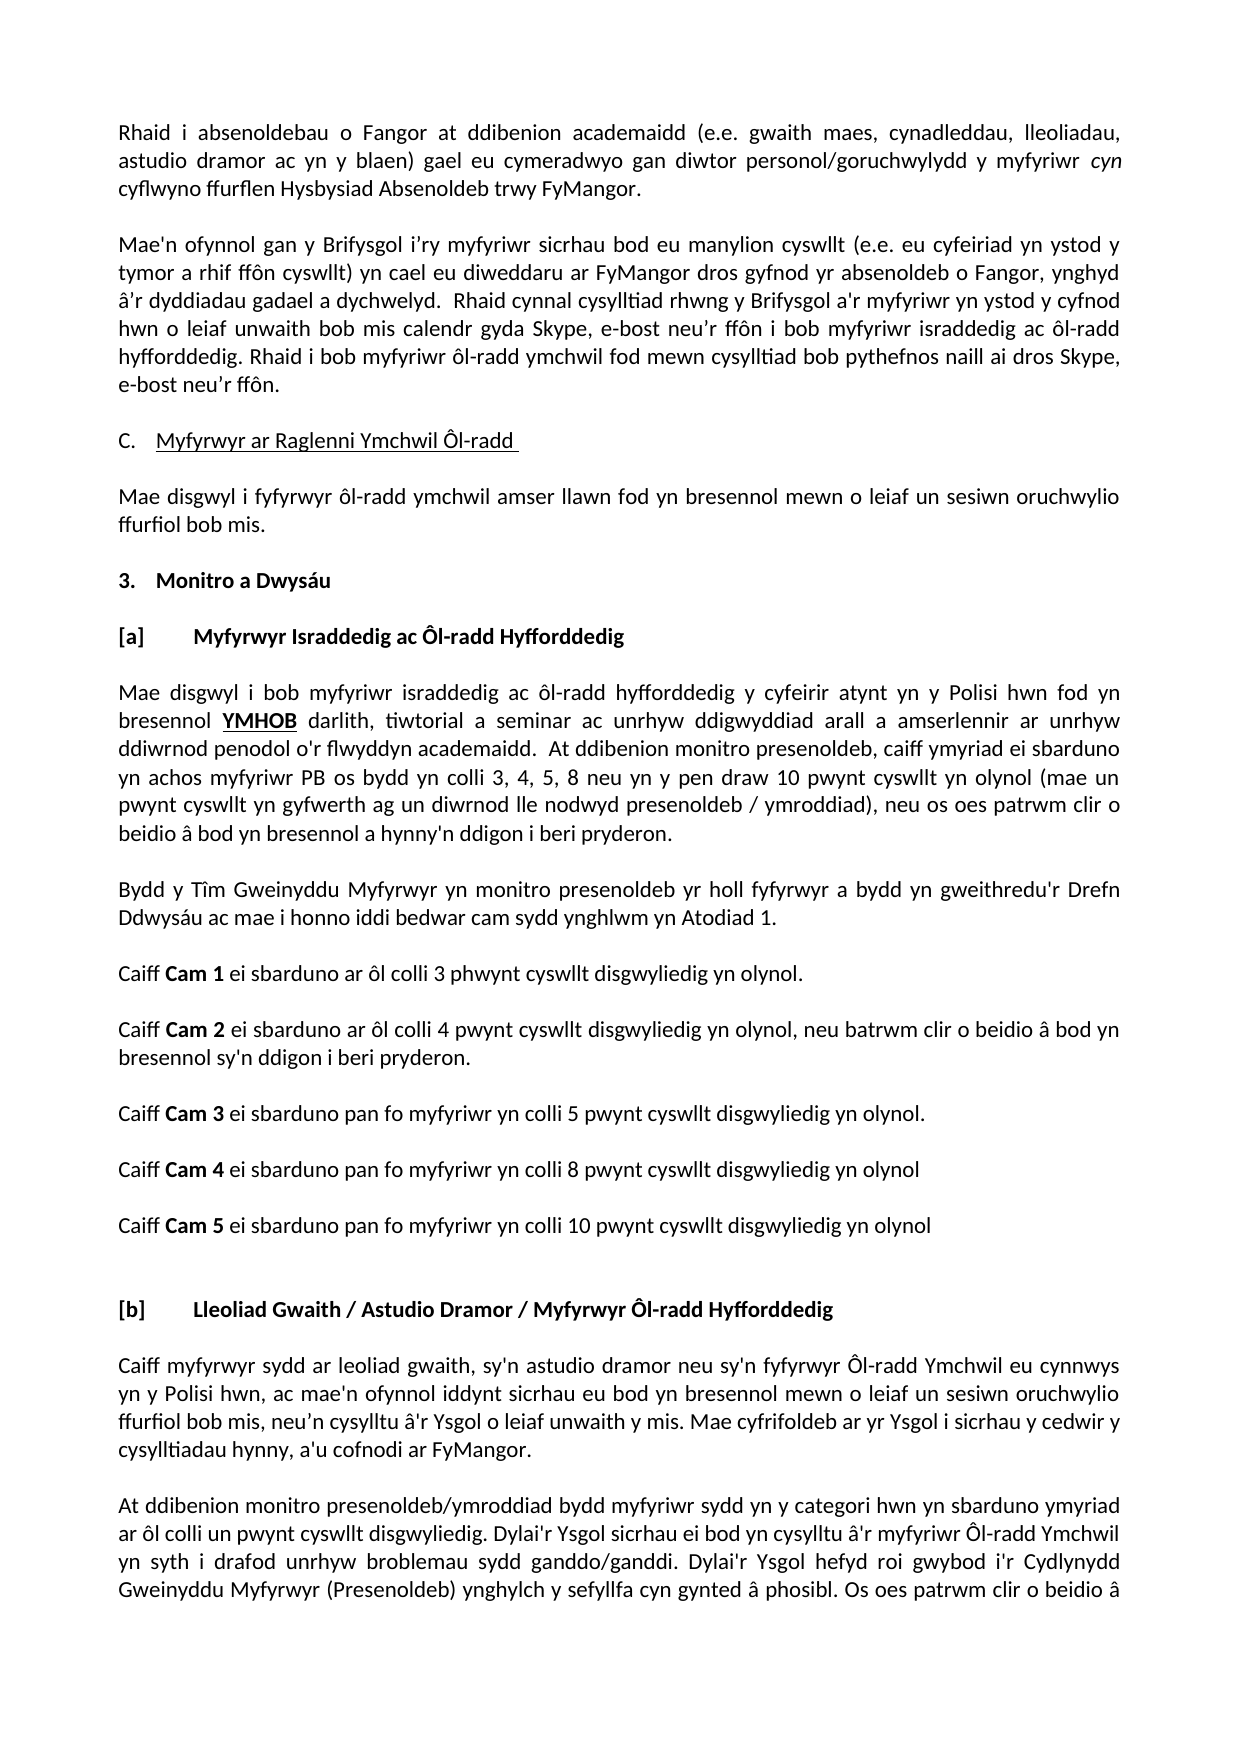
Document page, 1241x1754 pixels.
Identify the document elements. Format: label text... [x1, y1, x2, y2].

text [a] Myfyrwyr Israddedig ac Ôl-radd Hyfforddedig [118, 622, 1122, 651]
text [118, 1491, 1122, 1603]
list Myfyrwyr ar Raglenni Ymchwil Ôl-radd [118, 426, 1122, 454]
text Caiff myfyrwyr sydd ar leoliad gwaith, sy'n astudio dramor neu sy'n fyfyrwyr Ôl-radd Ymchwil eu cynnwys yn y Polisi hwn, ac mae'n ofynnol iddynt sicrhau eu bod yn bresennol mewn o leiaf un sesiwn oruchwylio ffurfiol bob mis, neu’n cysylltu â'r Ysgol o leiaf unwaith y mis. Mae cyfrifoldeb ar yr Ysgol i sicrhau y cedwir y cysylltiadau hynny, a'u cofnodi ar FyMangor. [118, 1351, 1122, 1463]
text Bydd y Tîm Gweinyddu Myfyrwyr yn monitro presenoldeb yr holl fyfyrwyr a bydd yn gweithredu'r Drefn Ddwysáu ac mae i honno iddi bedwar cam sydd ynghlwm yn Atodiad 1. [118, 875, 1122, 931]
text Caiff Cam 3 ei sbarduno pan fo myfyriwr yn colli 5 pwynt cyswllt disgwyliedig yn olynol. [118, 1099, 1122, 1127]
text Mae'n ofynnol gan y Brifysgol i’ry myfyriwr sicrhau bod eu manylion cyswllt (e.e. eu cyfeiriad yn ystod y tymor a rhif ffôn cyswllt) yn cael eu diweddaru ar FyMangor dros gyfnod yr absenoldeb o Fangor, ynghyd â’r dyddiadau gadael a dychwelyd. Rhaid cynnal cysylltiad rhwng y Brifysgol a'r myfyriwr yn ystod y cyfnod hwn o leiaf unwaith bob mis calendr gyda Skype, e-bost neu’r ffôn i bob myfyriwr israddedig ac ôl-radd hyfforddedig. Rhaid i bob myfyriwr ôl-radd ymchwil fod mewn cysylltiad bob pythefnos naill ai dros Skype, e-bost neu’r ffôn. [118, 230, 1122, 398]
text Mae disgwyl i bob myfyriwr israddedig ac ôl-radd hyfforddedig y cyfeirir atynt yn y Polisi hwn fod yn bresennol YMHOB darlith, tiwtorial a seminar ac unrhyw ddigwyddiad arall a amserlennir ar unrhyw ddiwrnod penodol o'r flwyddyn academaidd. At ddibenion monitro presenoldeb, caiff ymyriad ei sbarduno yn achos myfyriwr PB ​​os bydd yn colli 3, 4, 5, 8 neu yn y pen draw 10 pwynt cyswllt yn olynol (mae un pwynt cyswllt yn gyfwerth ag un diwrnod lle nodwyd presenoldeb / ymroddiad), neu os oes patrwm clir o beidio â bod yn bresennol a hynny'n ddigon i beri pryderon. [118, 678, 1122, 847]
text Caiff Cam 1 ei sbarduno ar ôl colli 3 phwynt cyswllt disgwyliedig yn olynol. [118, 959, 1122, 987]
text Caiff Cam 5 ei sbarduno pan fo myfyriwr yn colli 10 pwynt cyswllt disgwyliedig yn olynol [118, 1211, 1122, 1239]
list Monitro a Dwysáu [118, 566, 1122, 594]
text Rhaid i absenoldebau o Fangor at ddibenion academaidd (e.e. gwaith maes, cynadleddau, lleoliadau, astudio dramor ac yn y blaen) gael eu cymeradwyo gan diwtor personol/goruchwylydd y myfyriwr cyn cyflwyno ffurflen Hysbysiad Absenoldeb trwy FyMangor. [118, 118, 1122, 202]
text Mae disgwyl i fyfyrwyr ôl-radd ymchwil amser llawn fod yn bresennol mewn o leiaf un sesiwn oruchwylio ffurfiol bob mis. [118, 482, 1122, 538]
text [b] Lleoliad Gwaith / Astudio Dramor / Myfyrwyr Ôl-radd Hyfforddedig [118, 1295, 1122, 1323]
text Caiff Cam 4 ei sbarduno pan fo myfyriwr yn colli 8 pwynt cyswllt disgwyliedig yn olynol [118, 1155, 1122, 1183]
text Caiff Cam 2 ei sbarduno ar ôl colli 4 pwynt cyswllt disgwyliedig yn olynol, neu batrwm clir o beidio â bod yn bresennol sy'n ddigon i beri pryderon. [118, 1015, 1122, 1071]
